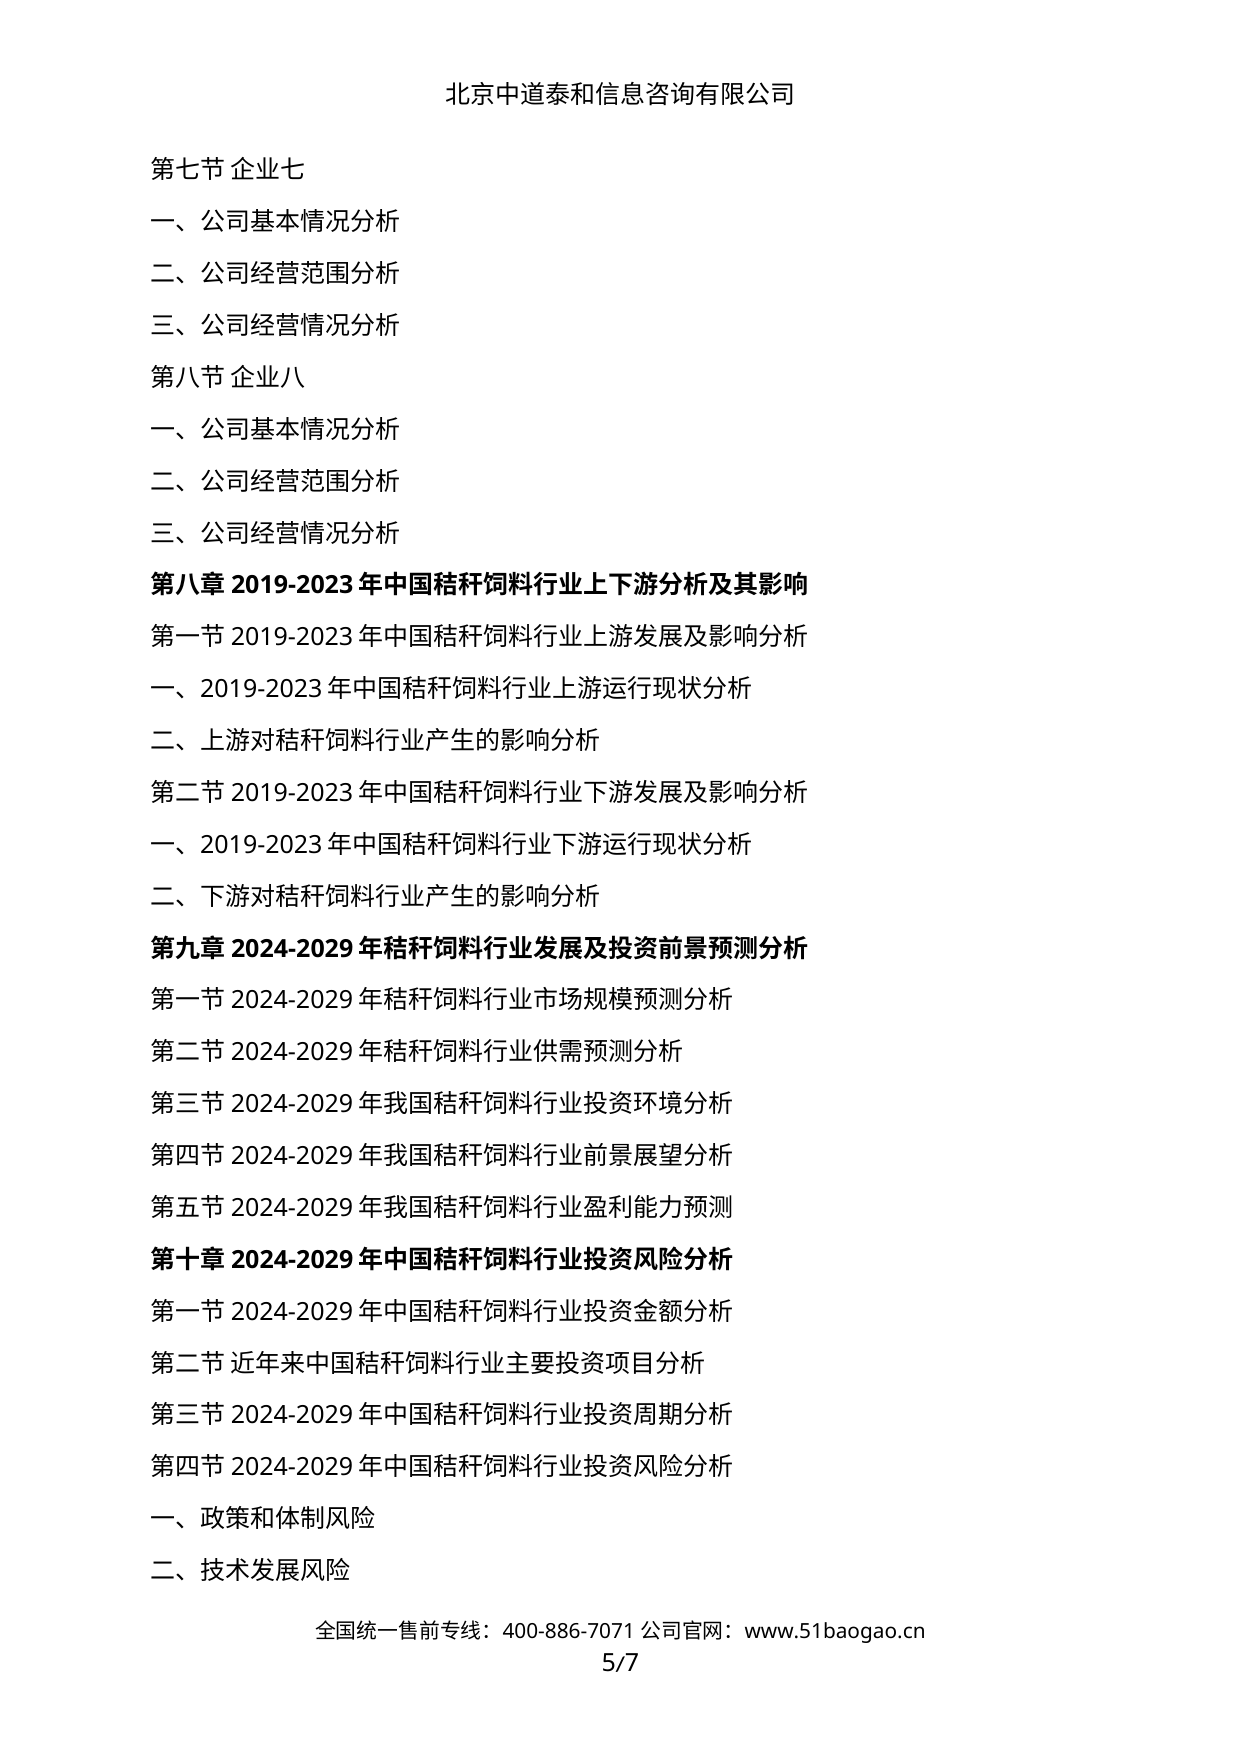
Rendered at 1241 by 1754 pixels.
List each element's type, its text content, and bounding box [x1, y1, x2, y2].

text 一、2019-2023年中国秸秆饲料行业上游运行现状分析 [150, 669, 1090, 705]
text 第十章 2024-2029年中国秸秆饲料行业投资风险分析 [150, 1239, 1090, 1276]
text 第三节 2024-2029年我国秸秆饲料行业投资环境分析 [150, 1084, 1090, 1120]
text 第一节 2024-2029年秸秆饲料行业市场规模预测分析 [150, 980, 1090, 1016]
text 一、2019-2023年中国秸秆饲料行业下游运行现状分析 [150, 824, 1090, 861]
text 一、公司基本情况分析 [150, 409, 1090, 446]
text 第四节 2024-2029年中国秸秆饲料行业投资风险分析 [150, 1447, 1090, 1483]
text 二、下游对秸秆饲料行业产生的影响分析 [150, 876, 1090, 912]
text 第二节 2019-2023年中国秸秆饲料行业下游发展及影响分析 [150, 772, 1090, 809]
text 第一节 2024-2029年中国秸秆饲料行业投资金额分析 [150, 1291, 1090, 1327]
text 一、政策和体制风险 [150, 1499, 1090, 1535]
text 第八章 2019-2023年中国秸秆饲料行业上下游分析及其影响 [150, 565, 1090, 601]
text 第五节 2024-2029年我国秸秆饲料行业盈利能力预测 [150, 1187, 1090, 1224]
text 第九章 2024-2029年秸秆饲料行业发展及投资前景预测分析 [150, 928, 1090, 964]
text 三、公司经营情况分析 [150, 306, 1090, 342]
text 二、公司经营范围分析 [150, 461, 1090, 497]
text 三、公司经营情况分析 [150, 513, 1090, 549]
text 一、公司基本情况分析 [150, 202, 1090, 238]
text 第八节 企业八 [150, 357, 1090, 394]
text 第七节 企业七 [150, 150, 1090, 186]
text 二、上游对秸秆饲料行业产生的影响分析 [150, 721, 1090, 757]
text 第一节 2019-2023年中国秸秆饲料行业上游发展及影响分析 [150, 617, 1090, 653]
text 第二节 2024-2029年秸秆饲料行业供需预测分析 [150, 1032, 1090, 1068]
text 第二节 近年来中国秸秆饲料行业主要投资项目分析 [150, 1343, 1090, 1379]
text 第三节 2024-2029年中国秸秆饲料行业投资周期分析 [150, 1395, 1090, 1431]
text 二、公司经营范围分析 [150, 254, 1090, 290]
text 第四节 2024-2029年我国秸秆饲料行业前景展望分析 [150, 1136, 1090, 1172]
text 二、技术发展风险 [150, 1551, 1090, 1587]
